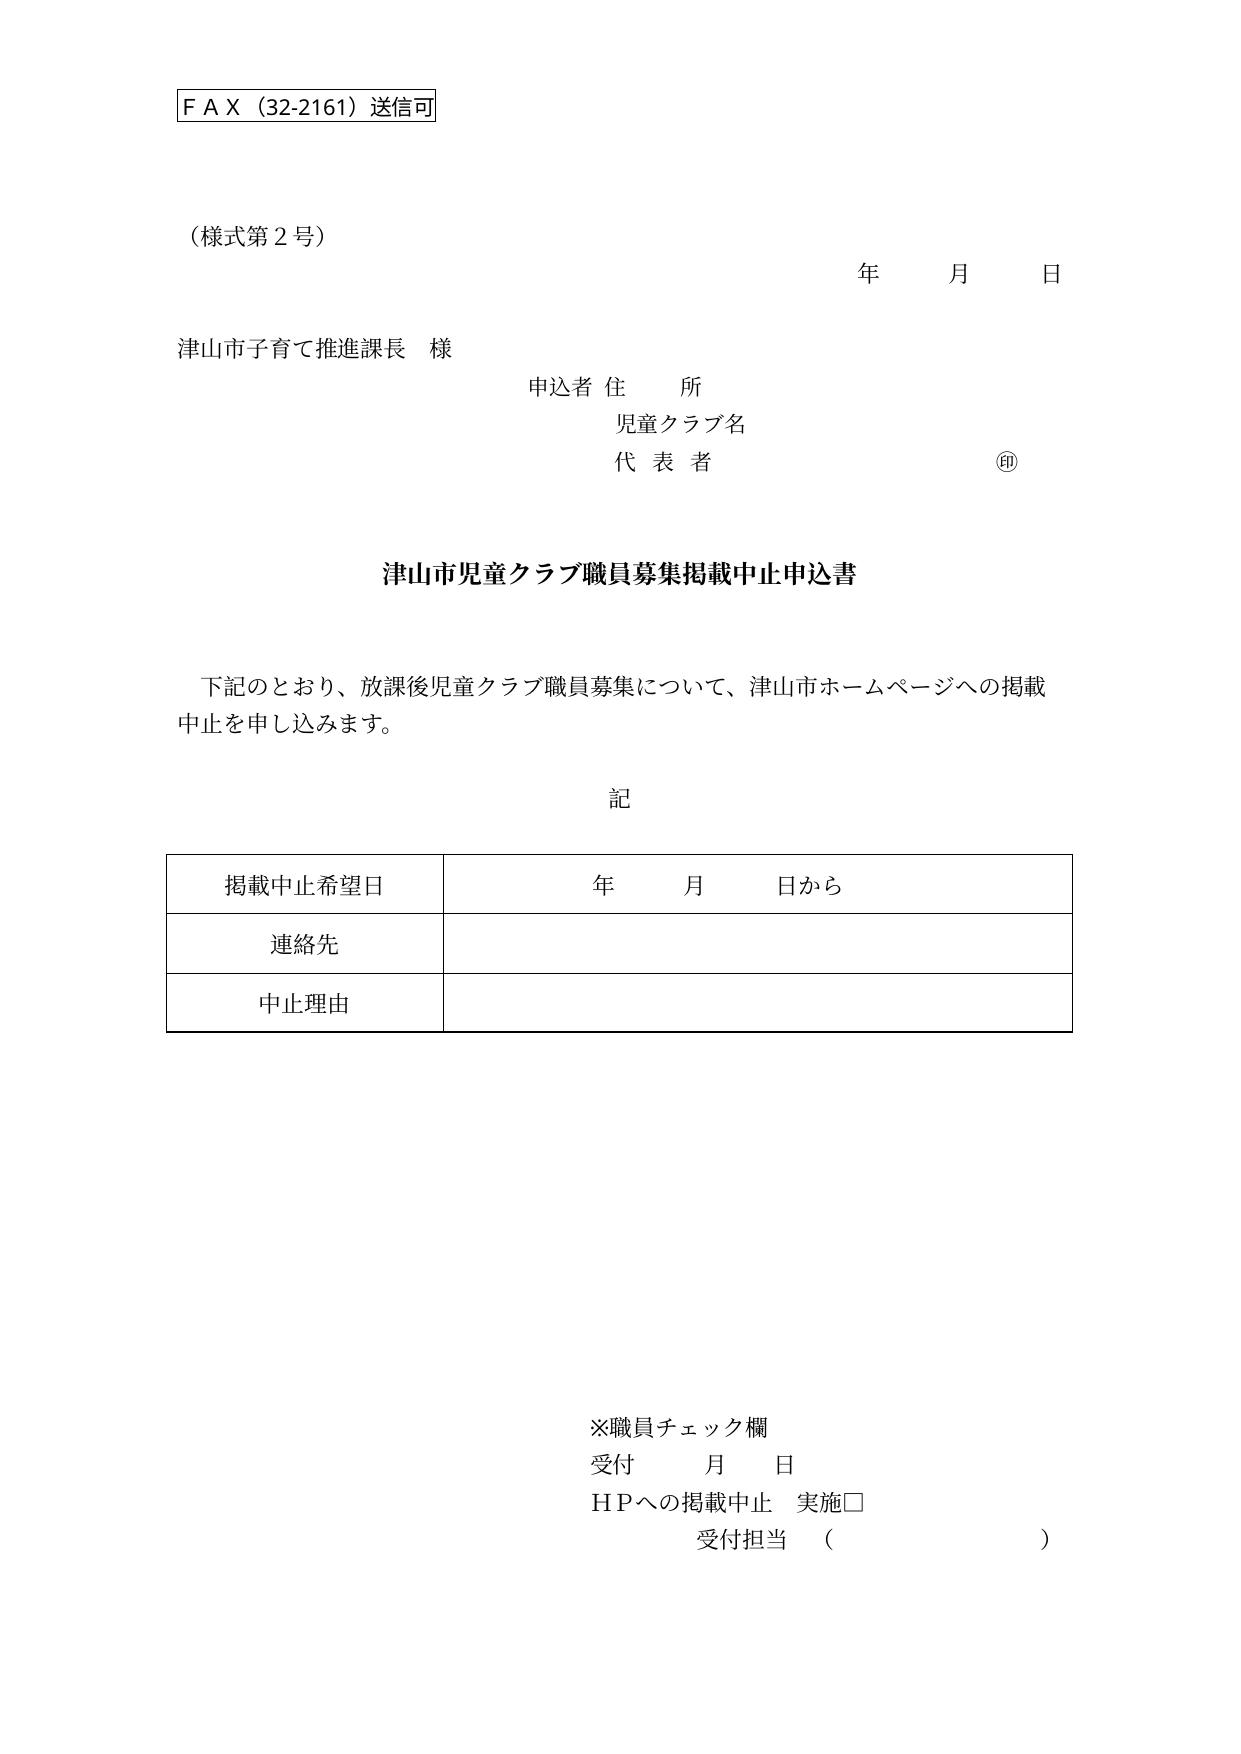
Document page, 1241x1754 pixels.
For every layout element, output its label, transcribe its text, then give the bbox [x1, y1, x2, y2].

text 津山市児童クラブ職員募集掲載中止申込書 [177, 554, 1063, 592]
table_header 年 月 日から [444, 855, 1072, 913]
table_cell [444, 914, 1072, 972]
text 記 [177, 779, 1063, 817]
text （様式第２号） [177, 217, 1063, 254]
table_cell 中止理由 [167, 974, 443, 1031]
text 受付担当 （ ） [177, 1520, 1063, 1557]
table_header 掲載中止希望日 [167, 855, 443, 913]
text ※職員チェック欄 [177, 1407, 1063, 1445]
text 下記のとおり、放課後児童クラブ職員募集について、津山市ホームページへの掲載中止を申し込みます。 [177, 667, 1063, 742]
text ＨＰへの掲載中止 実施□ [177, 1482, 880, 1520]
text 津山市子育て推進課長 様 [177, 329, 1063, 367]
text 代表者 ㊞ [177, 442, 1063, 479]
text 受付 月 日 [177, 1445, 1063, 1482]
text 申込者 住 所 [177, 367, 1063, 404]
table_cell [444, 974, 1072, 1031]
text 年 月 日 [177, 254, 1063, 292]
text 児童クラブ名 [177, 404, 1063, 442]
table_cell 連絡先 [167, 914, 443, 972]
